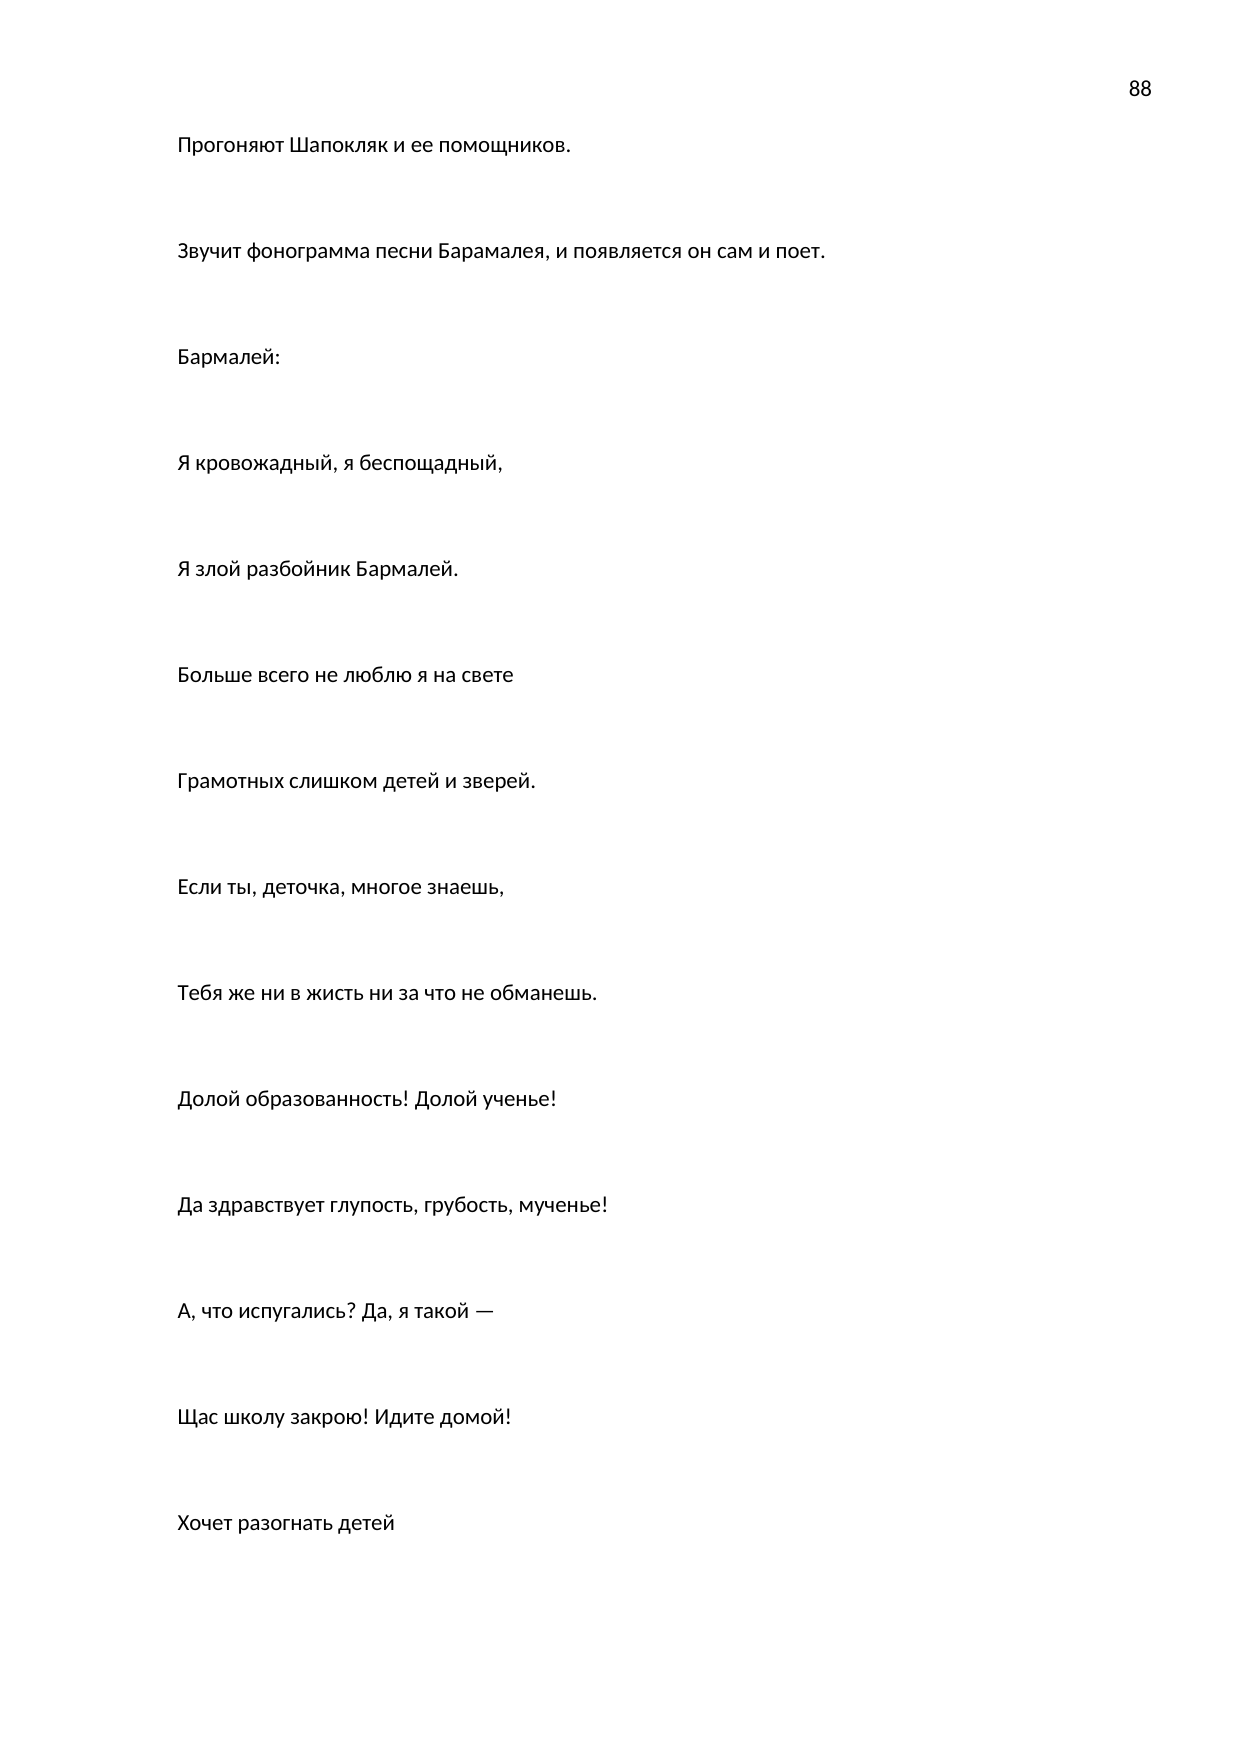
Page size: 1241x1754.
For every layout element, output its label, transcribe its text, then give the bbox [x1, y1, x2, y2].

text Щас школу закрою! Идите домой! [177, 1402, 1152, 1430]
text Да здравствует глупость, грубость, мученье! [177, 1190, 1152, 1218]
text Грамотных слишком детей и зверей. [177, 766, 1152, 794]
text Звучит фонограмма песни Барамалея, и появляется он сам и поет. [177, 236, 1152, 264]
text Хочет разогнать детей [177, 1508, 1152, 1536]
text Тебя же ни в жисть ни за что не обманешь. [177, 978, 1152, 1006]
text Если ты, деточка, многое знаешь, [177, 872, 1152, 900]
text Больше всего не люблю я на свете [177, 660, 1152, 688]
text Бармалей: [177, 342, 1152, 370]
text Долой образованность! Долой ученье! [177, 1084, 1152, 1112]
text А, что испугались? Да, я такой — [177, 1296, 1152, 1324]
text Прогоняют Шапокляк и ее помощников. [177, 130, 1152, 158]
text Я злой разбойник Бармалей. [177, 554, 1152, 582]
text Я кровожадный, я беспощадный, [177, 448, 1152, 476]
